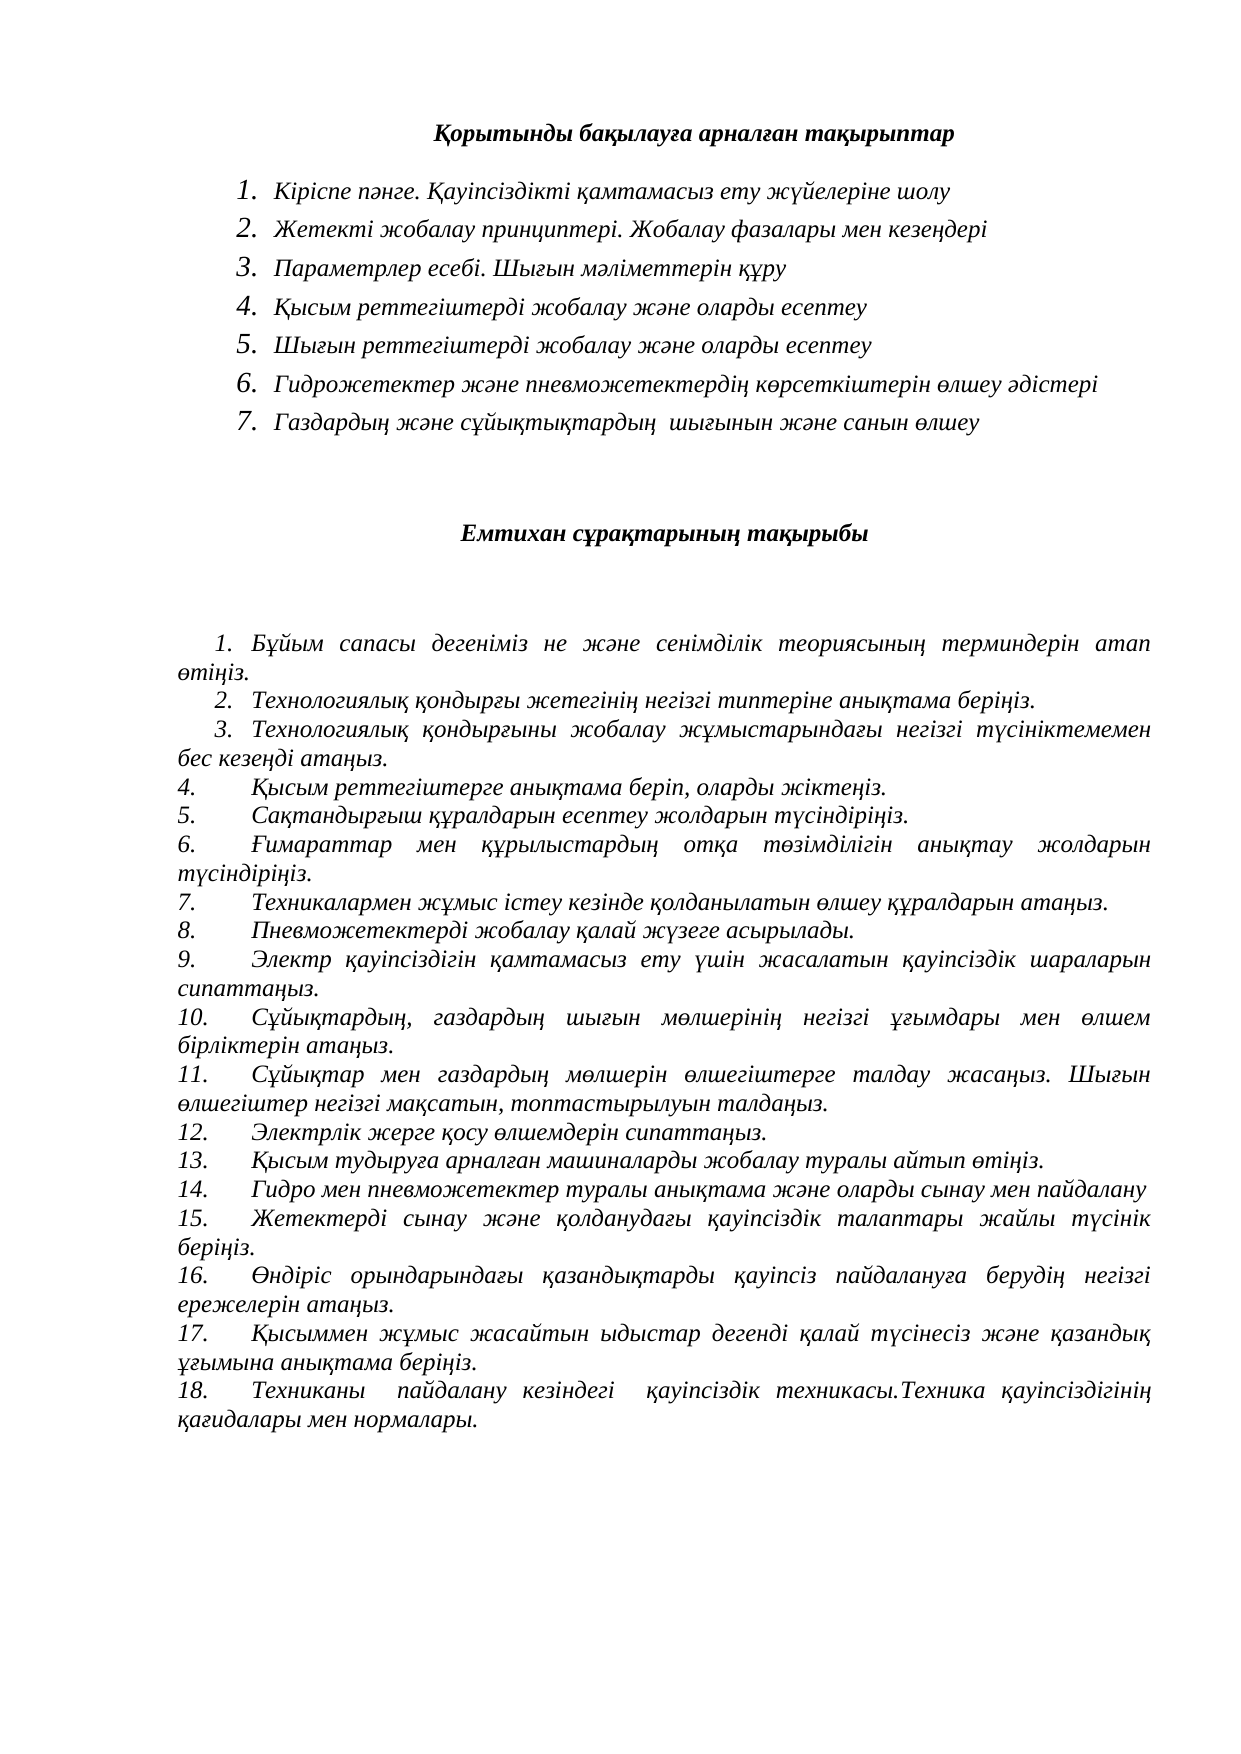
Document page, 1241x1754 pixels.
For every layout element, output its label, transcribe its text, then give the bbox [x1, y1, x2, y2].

list Өндіріс орындарындағы қазандықтарды қауіпсіз пайдалануға берудің негізгі ережелерін атаңыз. [177, 1261, 1152, 1318]
list Электрлік жерге қосу өлшемдерін сипаттаңыз. [177, 1117, 1152, 1146]
list Газдардың және сұйықтықтардың шығынын және санын өлшеу [236, 403, 1152, 437]
list Қысым реттегіштерге анықтама беріп, оларды жіктеңіз. [177, 772, 1152, 801]
list Пневможетектерді жобалау қалай жүзеге асырылады. [177, 916, 1152, 944]
list Технологиялық қондырғы жетегінің негізгі типтеріне анықтама беріңіз. [177, 686, 1152, 714]
list Қысым тудыруға арналған машиналарды жобалау туралы айтып өтіңіз. [177, 1146, 1152, 1174]
list Шығын реттегіштерді жобалау және оларды есептеу [236, 326, 1152, 360]
list Кiрiспе пәнге. Қауіпсіздікті қамтамасыз ету жүйелеріне шолу [236, 172, 1152, 206]
list Техникалармен жұмыс істеу кезінде қолданылатын өлшеу құралдарын атаңыз. [177, 887, 1152, 916]
list Параметрлер есебі. Шығын мәліметтерін құру [236, 249, 1152, 283]
list Гидро мен пневможетектер туралы анықтама және оларды сынау мен пайдалану [177, 1174, 1152, 1203]
list Сұйықтар мен газдардың мөлшерін өлшегіштерге талдау жасаңыз. Шығын өлшегіштер негізгі мақсатын, топтастырылуын талдаңыз. [177, 1059, 1152, 1117]
list Жетекті жобалау принциптері. Жобалау фазалары мен кезеңдері [236, 211, 1152, 244]
list Электр қауіпсіздігін қамтамасыз ету үшін жасалатын қауіпсіздік шараларын сипаттаңыз. [177, 944, 1152, 1002]
text Емтихан сұрақтарының тақырыбы [177, 518, 1152, 547]
list Бұйым сапасы дегеніміз не және сенімділік теориясының терминдерін атап өтіңіз. [177, 628, 1152, 686]
list Қысыммен жұмыс жасайтын ыдыстар дегенді қалай түсінесіз және қазандық ұғымына анықтама беріңіз. [177, 1318, 1152, 1376]
list Гидрожетектер және пневможетектердің көрсеткіштерін өлшеу әдістері [236, 365, 1152, 398]
list Ғимараттар мен құрылыстардың отқа төзімділігін анықтау жолдарын түсіндіріңіз. [177, 829, 1152, 887]
list Сақтандырғыш құралдарын есептеу жолдарын түсіндіріңіз. [177, 801, 1152, 829]
list Қысым реттегіштерді жобалау және оларды есептеу [236, 288, 1152, 321]
list Техниканы пайдалану кезіндегі қауіпсіздік техникасы.Техника қауіпсіздігінің қағидалары мен нормалары. [177, 1376, 1152, 1433]
text Қорытынды бақылауға арналған тақырыптар [177, 118, 1152, 147]
list Технологиялық қондырғыны жобалау жұмыстарындағы негізгі түсініктемемен бес кезеңді атаңыз. [177, 714, 1152, 772]
list Сұйықтардың, газдардың шығын мөлшерінің негізгі ұғымдары мен өлшем бірліктерін атаңыз. [177, 1002, 1152, 1059]
list Жетектерді сынау және қолданудағы қауіпсіздік талаптары жайлы түсінік беріңіз. [177, 1203, 1152, 1261]
